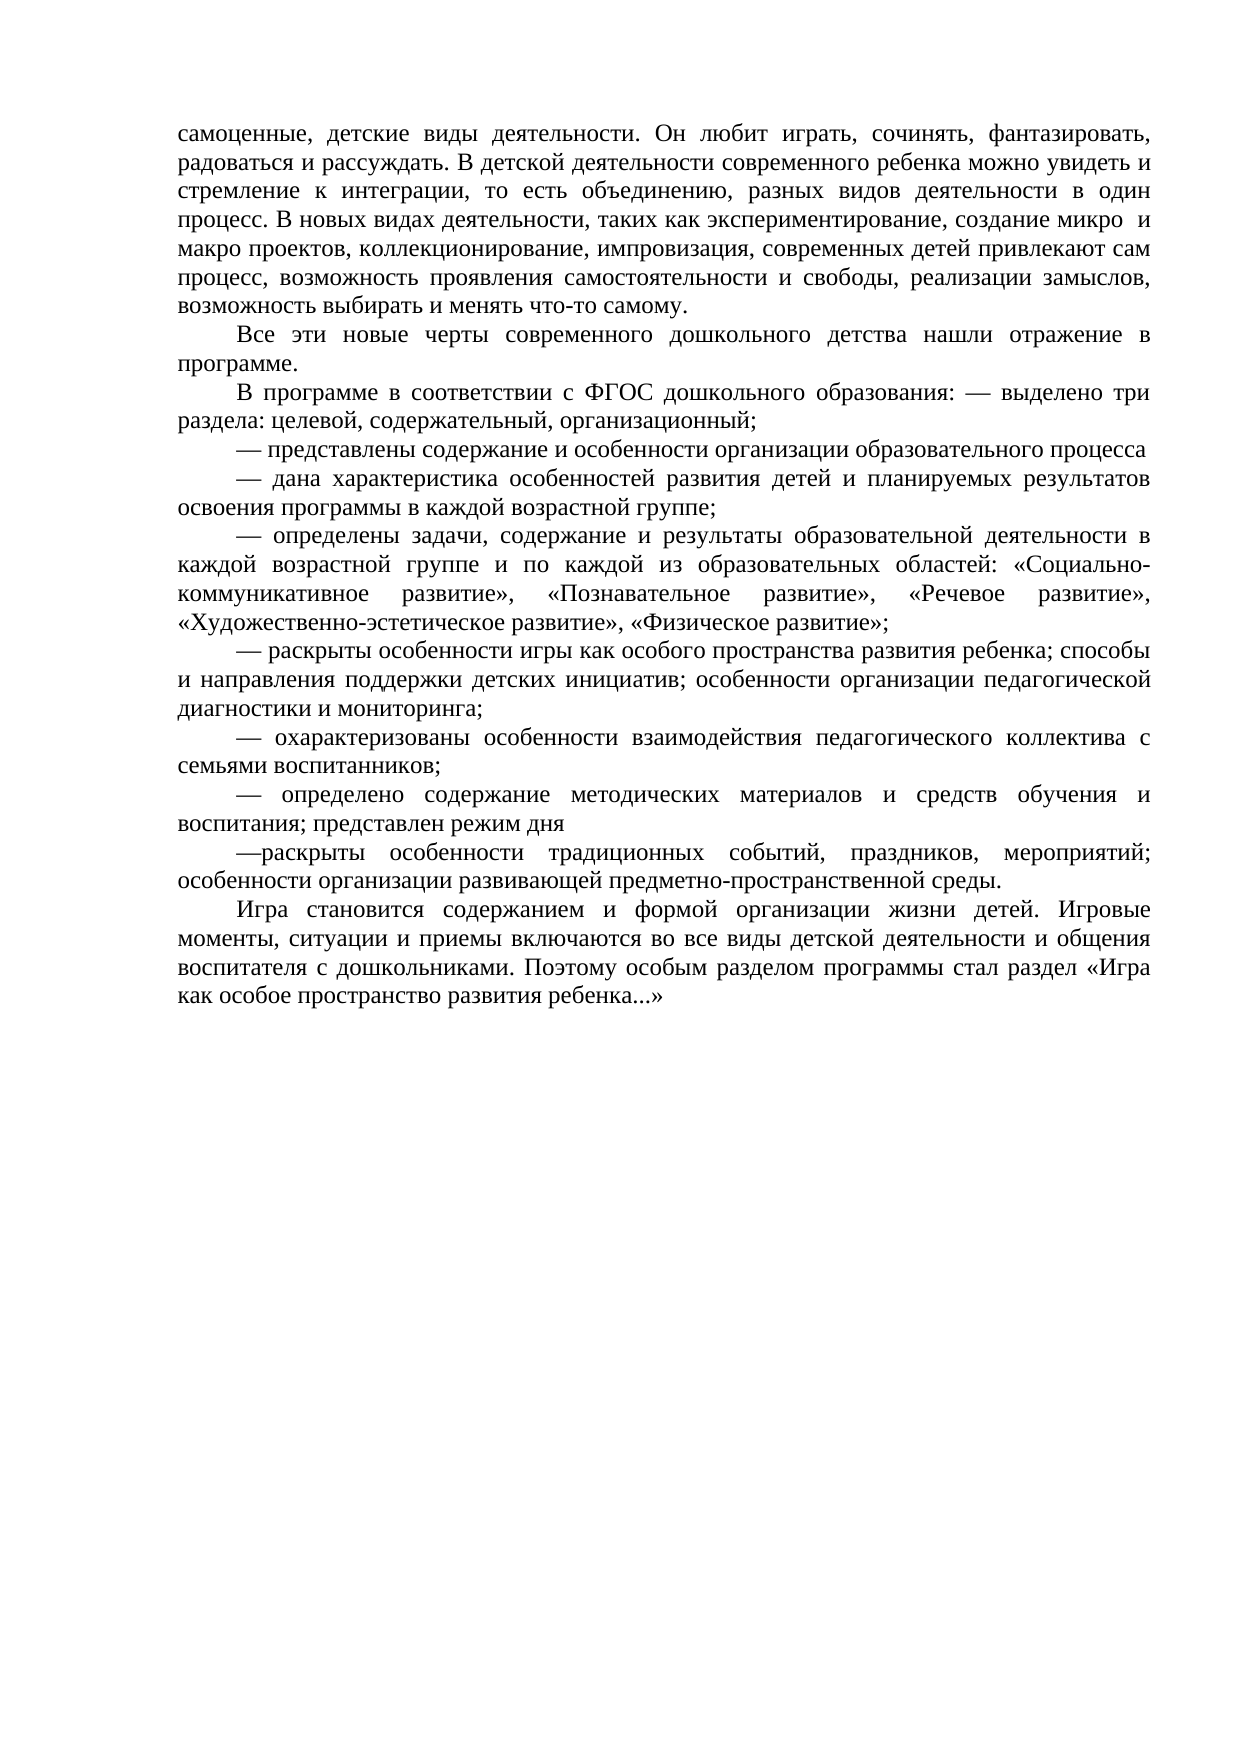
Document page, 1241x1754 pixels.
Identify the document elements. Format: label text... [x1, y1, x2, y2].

text — определено содержание методических материалов и средств обучения и воспитания; представлен режим дня [177, 779, 1152, 837]
text — дана характеристика особенностей развития детей и планируемых результатов освоения программы в каждой возрастной группе; [177, 463, 1152, 521]
text Все эти новые черты современного дошкольного детства нашли отражение в программе. [177, 319, 1152, 377]
text — определены задачи, содержание и результаты образовательной деятельности в каждой возрастной группе и по каждой из образовательных областей: «Социально-коммуникативное развитие», «Познавательное развитие», «Речевое развитие», «Художественно-эстетическое развитие», «Физическое развитие»; [177, 521, 1152, 636]
text Игра становится содержанием и формой организации жизни детей. Игровые моменты, ситуации и приемы включаются во все виды детской деятельности и общения воспитателя с дошкольниками. Поэтому особым разделом программы стал раздел «Игра как особое пространство развития ребенка...» [177, 894, 1152, 1009]
text —раскрыты особенности традиционных событий, праздников, мероприятий; особенности организации развивающей предметно-пространственной среды. [177, 837, 1152, 894]
text — представлены содержание и особенности организации образовательного процесса [177, 434, 1152, 463]
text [177, 118, 1152, 319]
text — раскрыты особенности игры как особого пространства развития ребенка; способы и направления поддержки детских инициатив; особенности организации педагогической диагностики и мониторинга; [177, 636, 1152, 722]
text — охарактеризованы особенности взаимодействия педагогического коллектива с семьями воспитанников; [177, 722, 1152, 779]
text В программе в соответствии с ФГОС дошкольного образования: — выделено три раздела: целевой, содержательный, организационный; [177, 377, 1152, 434]
